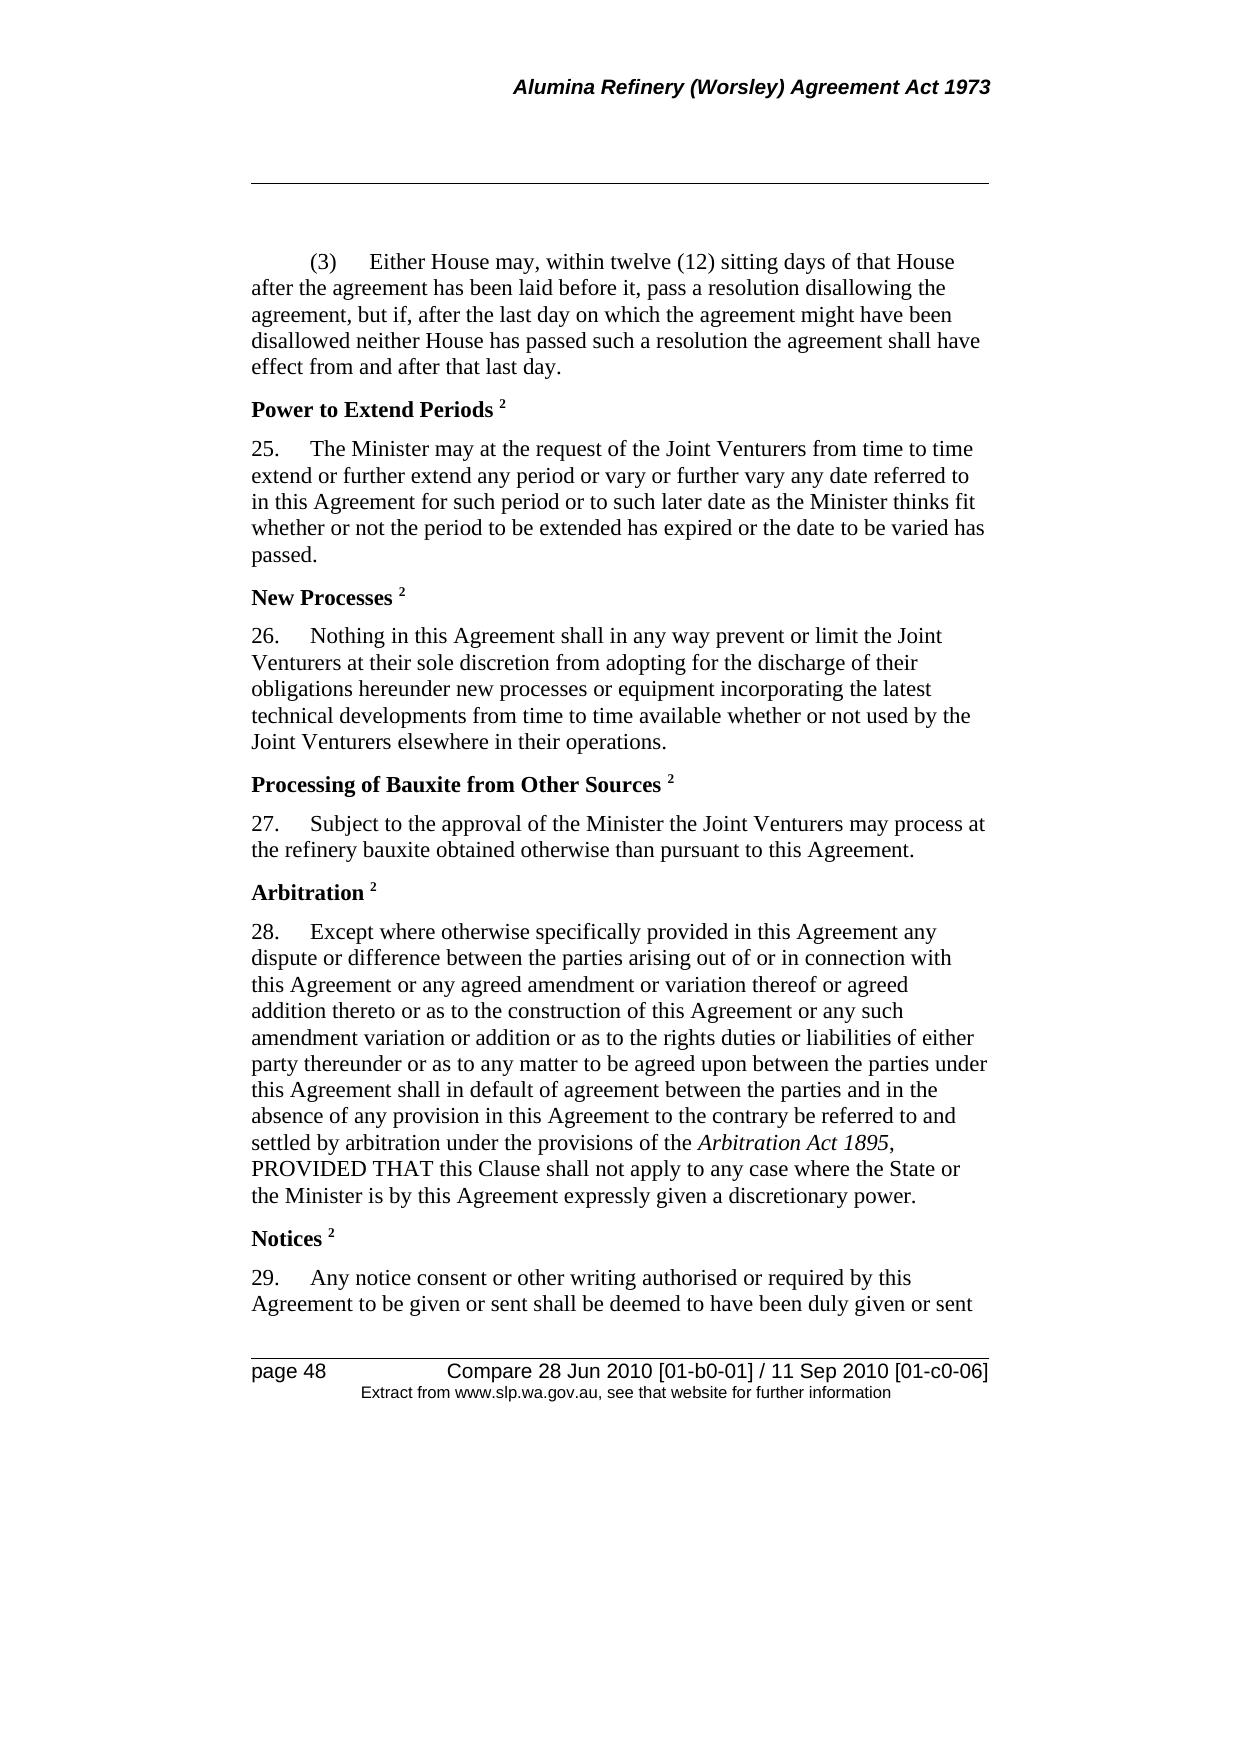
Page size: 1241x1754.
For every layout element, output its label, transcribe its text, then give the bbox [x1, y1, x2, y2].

text Processing of Bauxite from Other Sources 2 [251, 771, 989, 797]
text (3) Either House may, within twelve (12) sitting days of that House after the agreement has been laid before it, pass a resolution disallowing the agreement, but if, after the last day on which the agreement might have been disallowed neither House has passed such a resolution the agreement shall have effect from and after that last day. [251, 248, 989, 380]
text Notices 2 [251, 1225, 989, 1251]
text 28. Except where otherwise specifically provided in this Agreement any dispute or difference between the parties arising out of or in connection with this Agreement or any agreed amendment or variation thereof or agreed addition thereto or as to the construction of this Agreement or any such amendment variation or addition or as to the rights duties or liabilities of either party thereunder or as to any matter to be agreed upon between the parties under this Agreement shall in default of agreement between the parties and in the absence of any provision in this Agreement to the contrary be referred to and settled by arbitration under the provisions of the Arbitration Act 1895, PROVIDED THAT this Clause shall not apply to any case where the State or the Minister is by this Agreement expressly given a discretionary power. [251, 918, 989, 1208]
text New Processes 2 [251, 584, 989, 610]
text 27. Subject to the approval of the Minister the Joint Venturers may process at the refinery bauxite obtained otherwise than pursuant to this Agreement. [251, 810, 989, 863]
text Power to Extend Periods 2 [251, 396, 989, 423]
text 26. Nothing in this Agreement shall in any way prevent or limit the Joint Venturers at their sole discretion from adopting for the discharge of their obligations hereunder new processes or equipment incorporating the latest technical developments from time to time available whether or not used by the Joint Venturers elsewhere in their operations. [251, 623, 989, 754]
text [251, 1263, 989, 1316]
text Arbitration 2 [251, 879, 989, 906]
text 25. The Minister may at the request of the Joint Venturers from time to time extend or further extend any period or vary or further vary any date referred to in this Agreement for such period or to such later date as the Minister thinks fit whether or not the period to be extended has expired or the date to be varied has passed. [251, 435, 989, 567]
